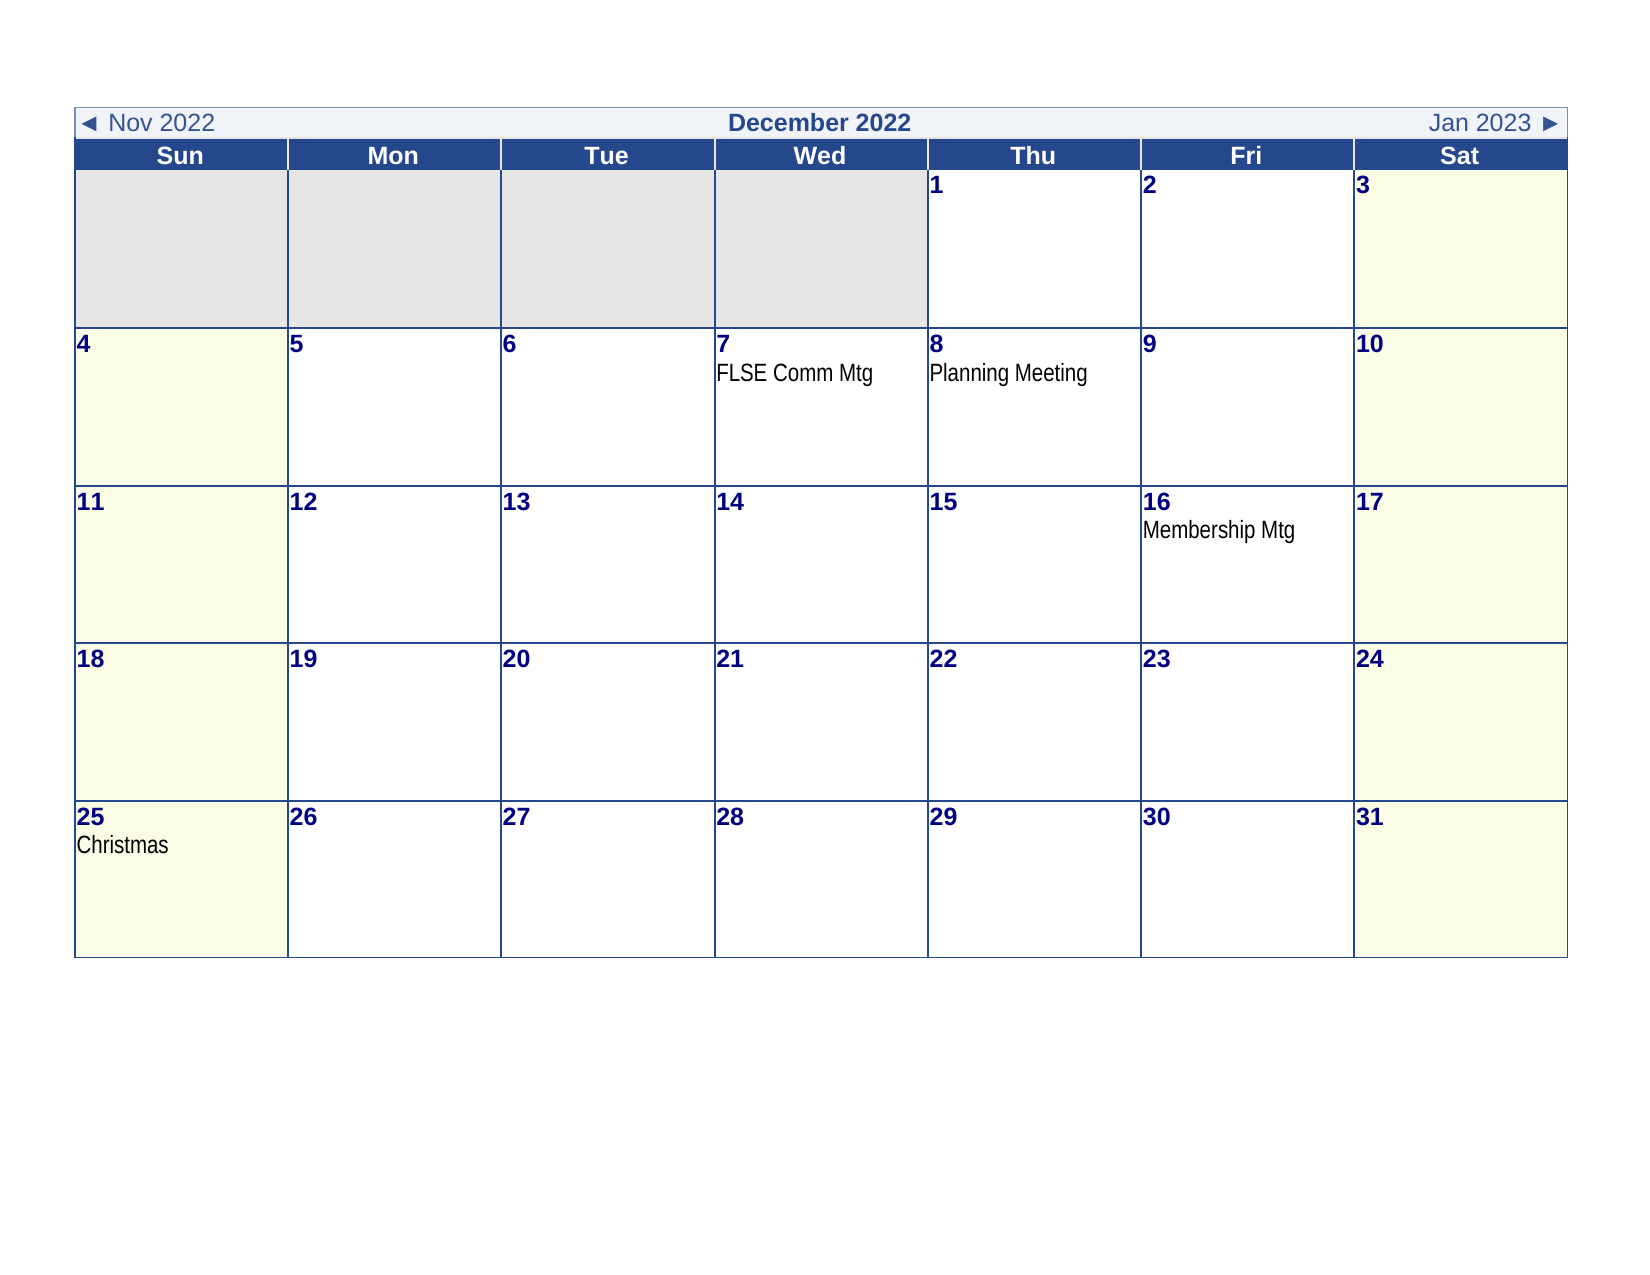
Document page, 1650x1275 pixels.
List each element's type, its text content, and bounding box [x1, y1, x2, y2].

table_header December 2022 [288, 108, 1354, 137]
table_cell [76, 170, 287, 327]
table_cell 19 [289, 644, 500, 800]
table_cell 23 [1142, 644, 1353, 800]
table_cell 11 [76, 487, 287, 642]
table_cell 13 [502, 487, 714, 642]
table_cell Mon [289, 139, 500, 170]
table_cell [289, 170, 500, 327]
table_cell 6 [502, 329, 714, 485]
table_cell 1 [929, 170, 1140, 327]
table_cell 26 [289, 802, 500, 957]
table_cell Sat [1355, 139, 1567, 170]
table_cell 16 Membership Mtg [1142, 487, 1353, 642]
table_cell 25 Christmas [76, 802, 287, 957]
table_cell 30 [1142, 802, 1353, 957]
table_cell 20 [502, 644, 714, 800]
table_cell 7 FLSE Comm Mtg [716, 329, 927, 485]
table_cell Fri [1142, 139, 1353, 170]
table_header Jan 2023 ► [1354, 108, 1567, 137]
table_cell 5 [289, 329, 500, 485]
table_cell Tue [502, 139, 714, 170]
table_cell 27 [502, 802, 714, 957]
table_cell Thu [929, 139, 1140, 170]
table_cell 17 [1355, 487, 1567, 642]
table_cell 14 [716, 487, 927, 642]
table_header ◄ Nov 2022 [76, 108, 288, 137]
table_cell 24 [1355, 644, 1567, 800]
table_cell 10 [1355, 329, 1567, 485]
table_cell 8 Planning Meeting [929, 329, 1140, 485]
table_cell 21 [716, 644, 927, 800]
table_cell Wed [716, 139, 927, 170]
table_cell 15 [929, 487, 1140, 642]
table_cell 18 [76, 644, 287, 800]
table_cell 28 [716, 802, 927, 957]
table_cell 31 [1355, 802, 1567, 957]
table_cell 29 [929, 802, 1140, 957]
table_cell [502, 170, 714, 327]
table_cell 22 [929, 644, 1140, 800]
table_cell [716, 170, 927, 327]
table_cell 4 [76, 329, 287, 485]
table_cell 3 [1355, 170, 1567, 327]
table_cell 2 [1142, 170, 1353, 327]
table_cell Sun [76, 139, 287, 170]
table_cell 9 [1142, 329, 1353, 485]
table_cell 12 [289, 487, 500, 642]
